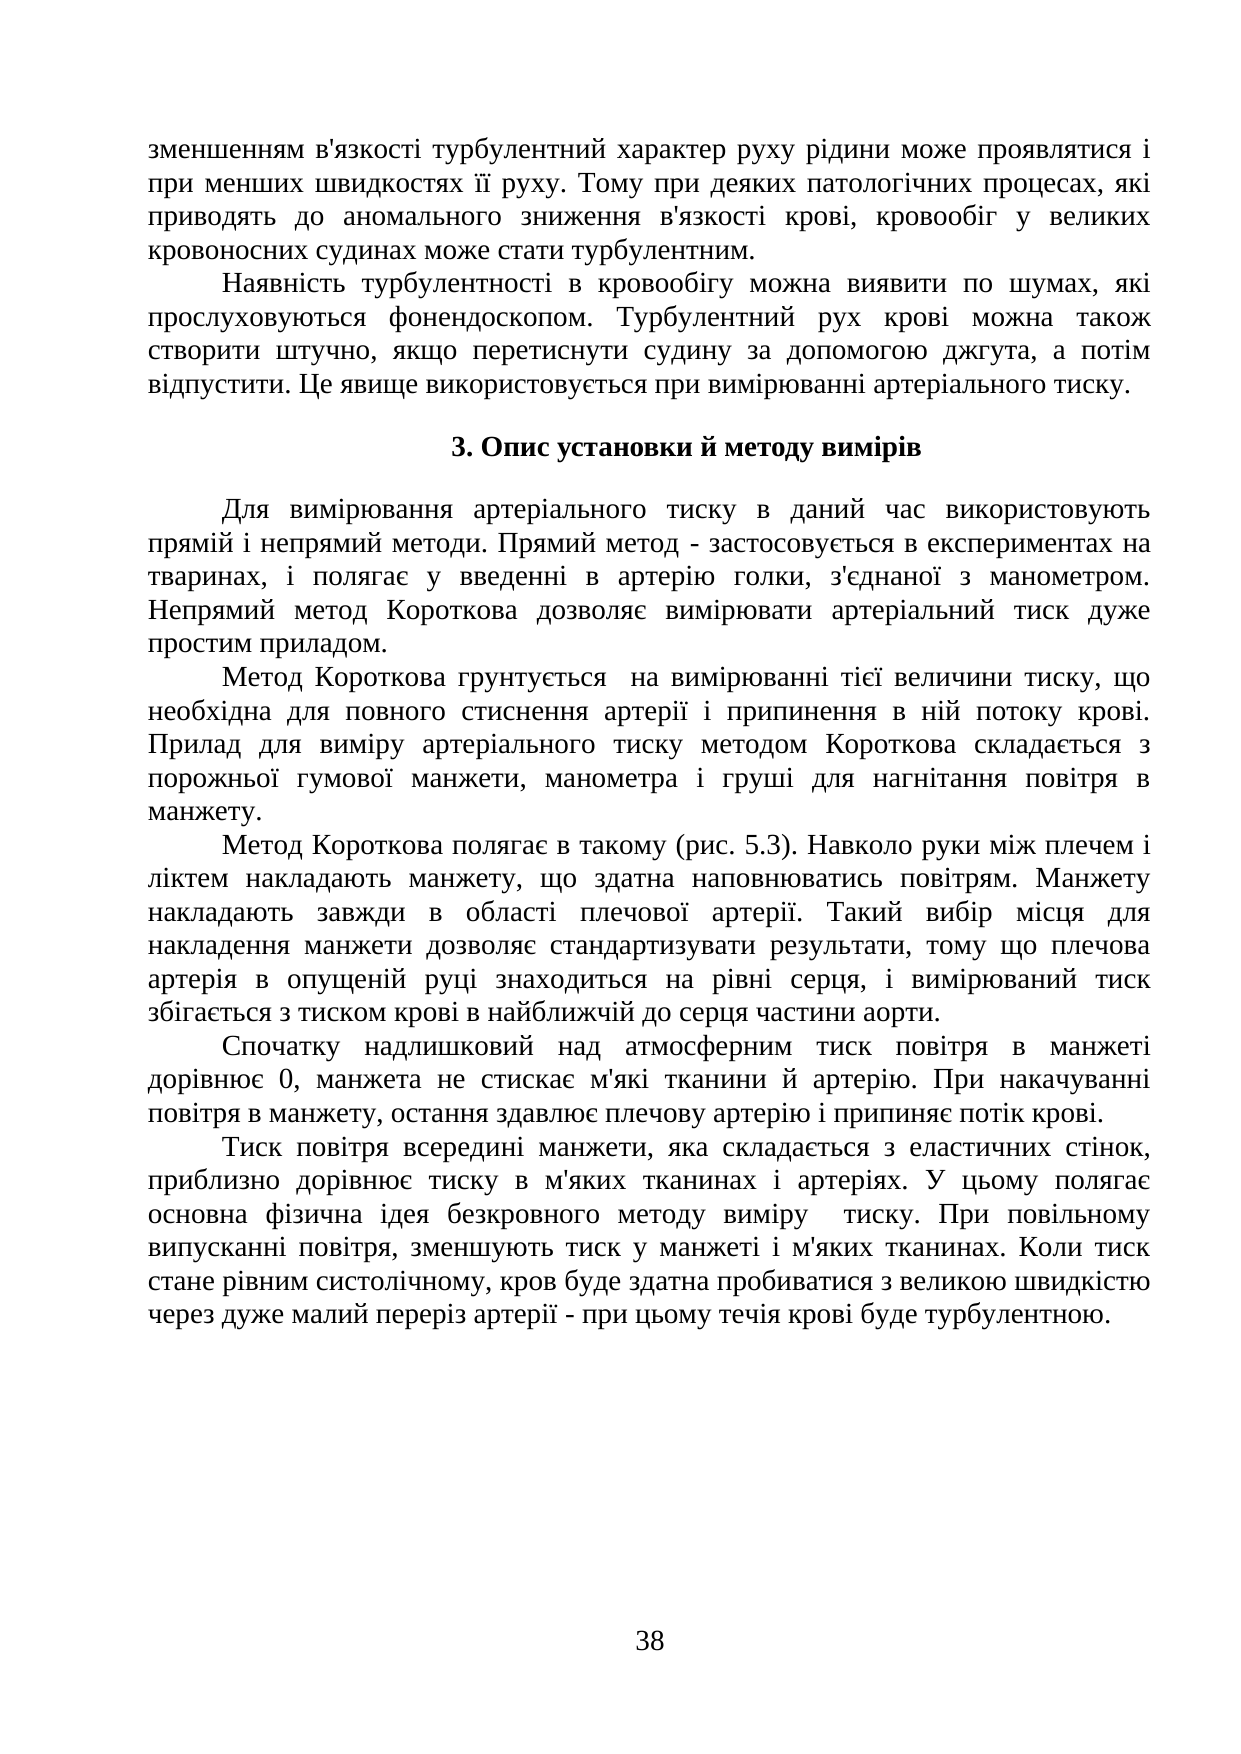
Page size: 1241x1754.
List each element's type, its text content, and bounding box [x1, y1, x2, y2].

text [148, 131, 1152, 265]
text Для вимірювання артеріального тиску в даний час використовують прямій і непрямий методи. Прямий метод - застосовується в експериментах на тваринах, і полягає у введенні в артерію голки, з'єднаної з манометром. Непрямий метод Короткова дозволяє вимірювати артеріальний тиск дуже простим приладом. [148, 491, 1152, 659]
text Тиск повітря всередині манжети, яка складається з еластичних стінок, приблизно дорівнює тиску в м'яких тканинах і артеріях. У цьому полягає основна фізична ідея безкровного методу виміру тиску. При повільному випусканні повітря, зменшують тиск у манжеті і м'яких тканинах. Коли тиск стане рівним систолічному, кров буде здатна пробиватися з великою швидкістю через дуже малий переріз артерії - при цьому течія крові буде турбулентною. [148, 1129, 1152, 1330]
text Метод Короткова полягає в такому (рис. 5.3). Навколо руки між плечем і ліктем накладають манжету, що здатна наповнюватись повітрям. Манжету накладають завжди в області плечової артерії. Такий вибір місця для накладення манжети дозволяє стандартизувати результати, тому що плечова артерія в опущеній руці знаходиться на рівні серця, і вимірюваний тиск збігається з тиском крові в найближчій до серця частини аорти. [148, 827, 1152, 1028]
text Наявність турбулентності в кровообігу можна виявити по шумах, які прослуховуються фонендоскопом. Турбулентний рух крові можна також створити штучно, якщо перетиснути судину за допомогою джгута, а потім відпустити. Це явище використовується при вимірюванні артеріального тиску. [148, 265, 1152, 399]
text 3. Опис установки й методу вимірів [148, 429, 1152, 462]
text Спочатку надлишковий над атмосферним тиск повітря в манжеті дорівнює 0, манжета не стискає м'які тканини й артерію. При накачуванні повітря в манжету, остання здавлює плечову артерію і припиняє потік крові. [148, 1028, 1152, 1129]
text Метод Короткова грунтується на вимірюванні тієї величини тиску, що необхідна для повного стиснення артерії і припинення в ній потоку крові. Прилад для виміру артеріального тиску методом Короткова складається з порожньої гумової манжети, манометра і груші для нагнітання повітря в манжету. [148, 659, 1152, 827]
